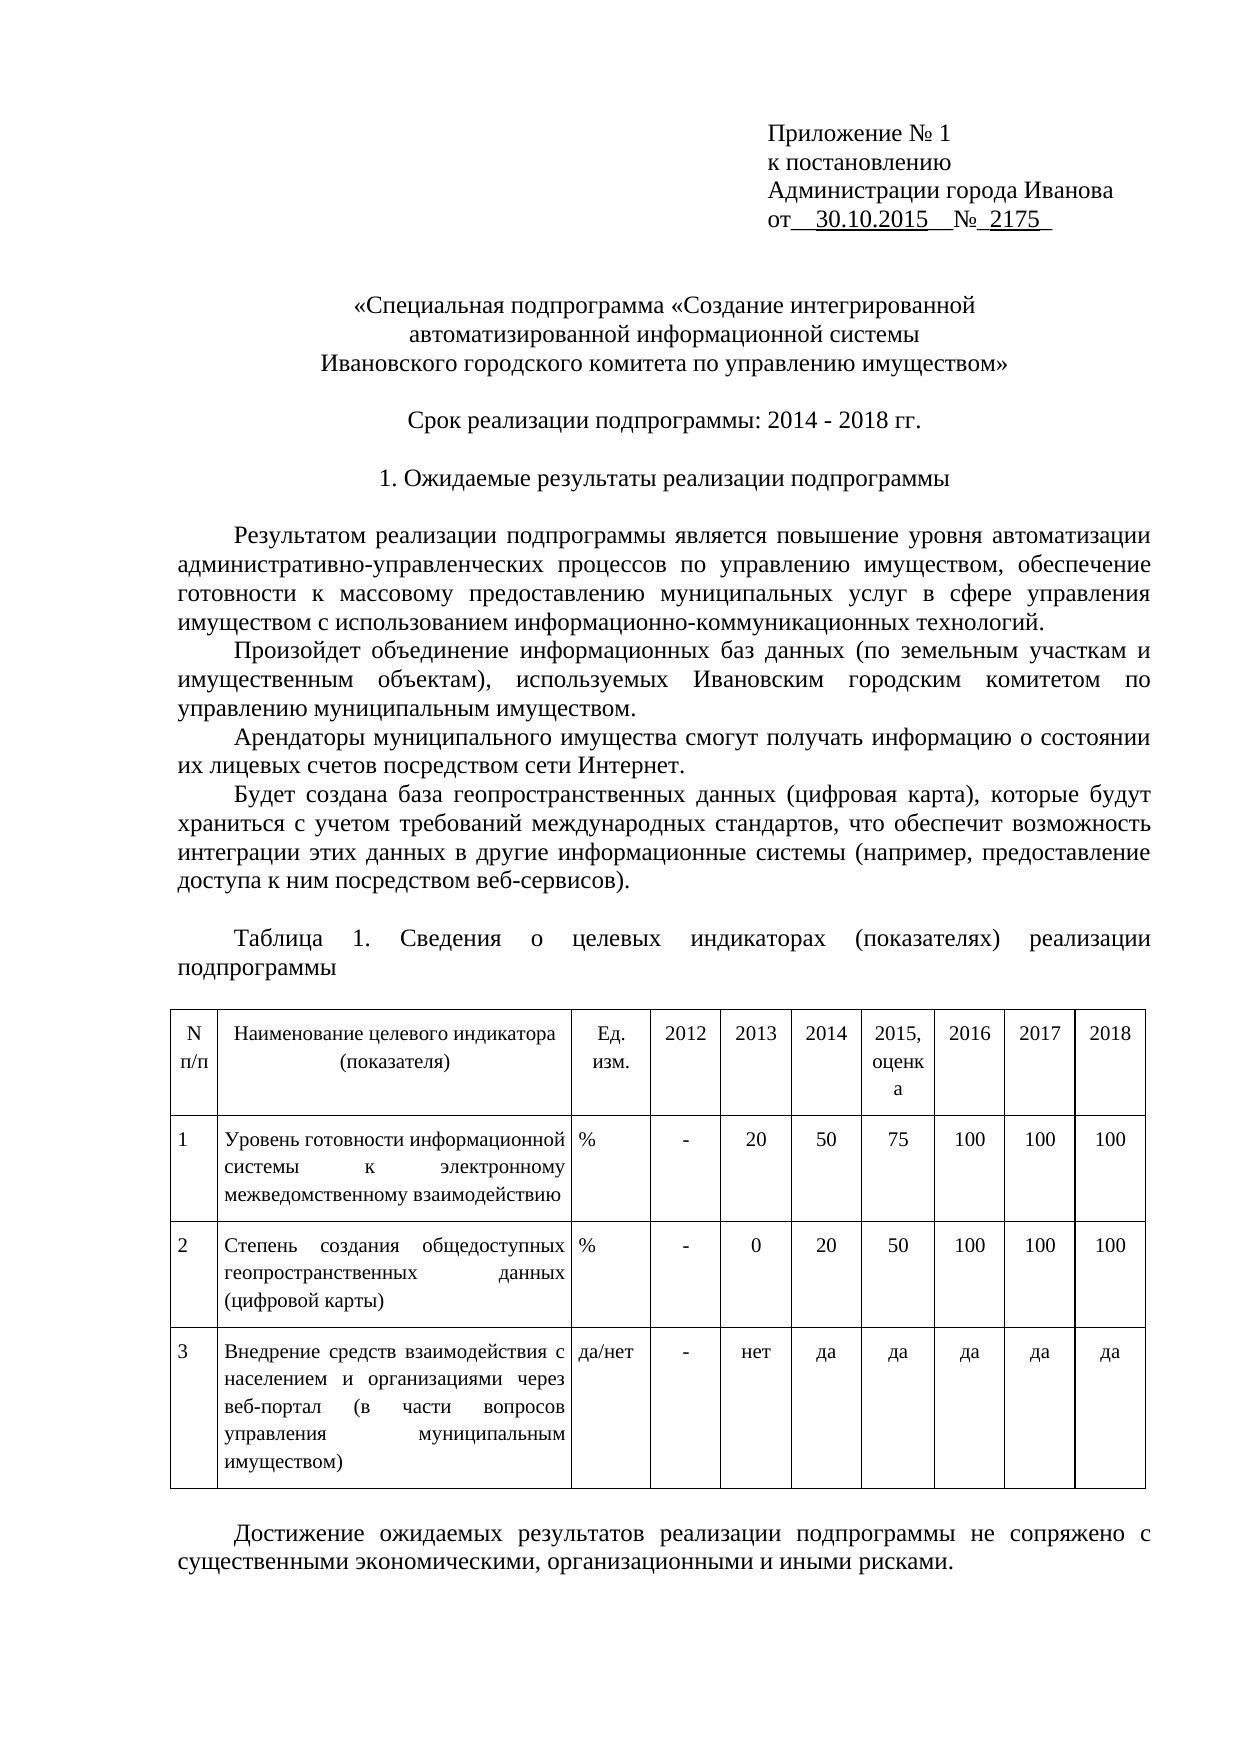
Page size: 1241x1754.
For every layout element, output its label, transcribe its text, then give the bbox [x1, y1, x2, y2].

table_cell да/нет [572, 1328, 650, 1488]
table_cell 2 [171, 1222, 217, 1327]
table_cell Уровень готовности информационной системы к электронному межведомственному взаимодействию [218, 1116, 571, 1221]
table_cell 100 [1005, 1222, 1074, 1327]
table_header Ед. изм. [572, 1010, 650, 1115]
table_cell % [572, 1222, 650, 1327]
table_header 2015, оценка [862, 1010, 934, 1115]
table_header N п/п [171, 1010, 217, 1115]
text Достижение ожидаемых результатов реализации подпрограммы не сопряжено с существенными экономическими, организационными и иными рисками. [177, 1518, 1152, 1575]
table_cell да [935, 1328, 1004, 1488]
text Ивановского городского комитета по управлению имуществом» [177, 348, 1152, 377]
table_cell 50 [862, 1222, 934, 1327]
table_cell 100 [935, 1116, 1004, 1221]
table_header 2014 [792, 1010, 861, 1115]
text к постановлению [767, 147, 1152, 176]
table_cell 100 [935, 1222, 1004, 1327]
text Приложение № 1 [767, 118, 1152, 147]
text автоматизированной информационной системы [177, 319, 1152, 348]
table_cell нет [721, 1328, 791, 1488]
table_cell да [792, 1328, 861, 1488]
table_cell - [651, 1116, 720, 1221]
text от__30.10.2015__№_2175_ [767, 204, 1152, 233]
table_cell - [651, 1328, 720, 1488]
table_cell 20 [792, 1222, 861, 1327]
table_cell 100 [1076, 1222, 1145, 1327]
table_cell 20 [721, 1116, 791, 1221]
table_cell да [1076, 1328, 1145, 1488]
table_cell 100 [1005, 1116, 1074, 1221]
table_cell 0 [721, 1222, 791, 1327]
table_cell - [651, 1222, 720, 1327]
text Срок реализации подпрограммы: 2014 - 2018 гг. [177, 406, 1152, 434]
text Администрации города Иванова [767, 176, 1152, 204]
text Будет создана база геопространственных данных (цифровая карта), которые будут храниться с учетом требований международных стандартов, что обеспечит возможность интеграции этих данных в другие информационные системы (например, предоставление доступа к ним посредством веб-сервисов). [177, 779, 1152, 894]
table_cell да [1005, 1328, 1074, 1488]
table_cell 3 [171, 1328, 217, 1488]
table_cell 1 [171, 1116, 217, 1221]
text Результатом реализации подпрограммы является повышение уровня автоматизации административно-управленческих процессов по управлению имуществом, обеспечение готовности к массовому предоставлению муниципальных услуг в сфере управления имуществом с использованием информационно-коммуникационных технологий. [177, 521, 1152, 636]
text 1. Ожидаемые результаты реализации подпрограммы [177, 463, 1152, 492]
text Произойдет объединение информационных баз данных (по земельным участкам и имущественным объектам), используемых Ивановским городским комитетом по управлению муниципальным имуществом. [177, 636, 1152, 722]
table_header 2017 [1005, 1010, 1074, 1115]
table_header 2018 [1076, 1010, 1145, 1115]
text Арендаторы муниципального имущества смогут получать информацию о состоянии их лицевых счетов посредством сети Интернет. [177, 722, 1152, 779]
table_cell 75 [862, 1116, 934, 1221]
table_cell 100 [1076, 1116, 1145, 1221]
table_cell Внедрение средств взаимодействия с населением и организациями через веб-портал (в части вопросов управления муниципальным имуществом) [218, 1328, 571, 1488]
table_cell % [572, 1116, 650, 1221]
table_header 2012 [651, 1010, 720, 1115]
table_cell Степень создания общедоступных геопространственных данных (цифровой карты) [218, 1222, 571, 1327]
table_header Наименование целевого индикатора (показателя) [218, 1010, 571, 1115]
text Таблица 1. Сведения о целевых индикаторах (показателях) реализации подпрограммы [177, 923, 1152, 981]
text «Специальная подпрограмма «Создание интегрированной [177, 291, 1152, 319]
table_cell 50 [792, 1116, 861, 1221]
table_cell да [862, 1328, 934, 1488]
table_header 2013 [721, 1010, 791, 1115]
table_header 2016 [935, 1010, 1004, 1115]
